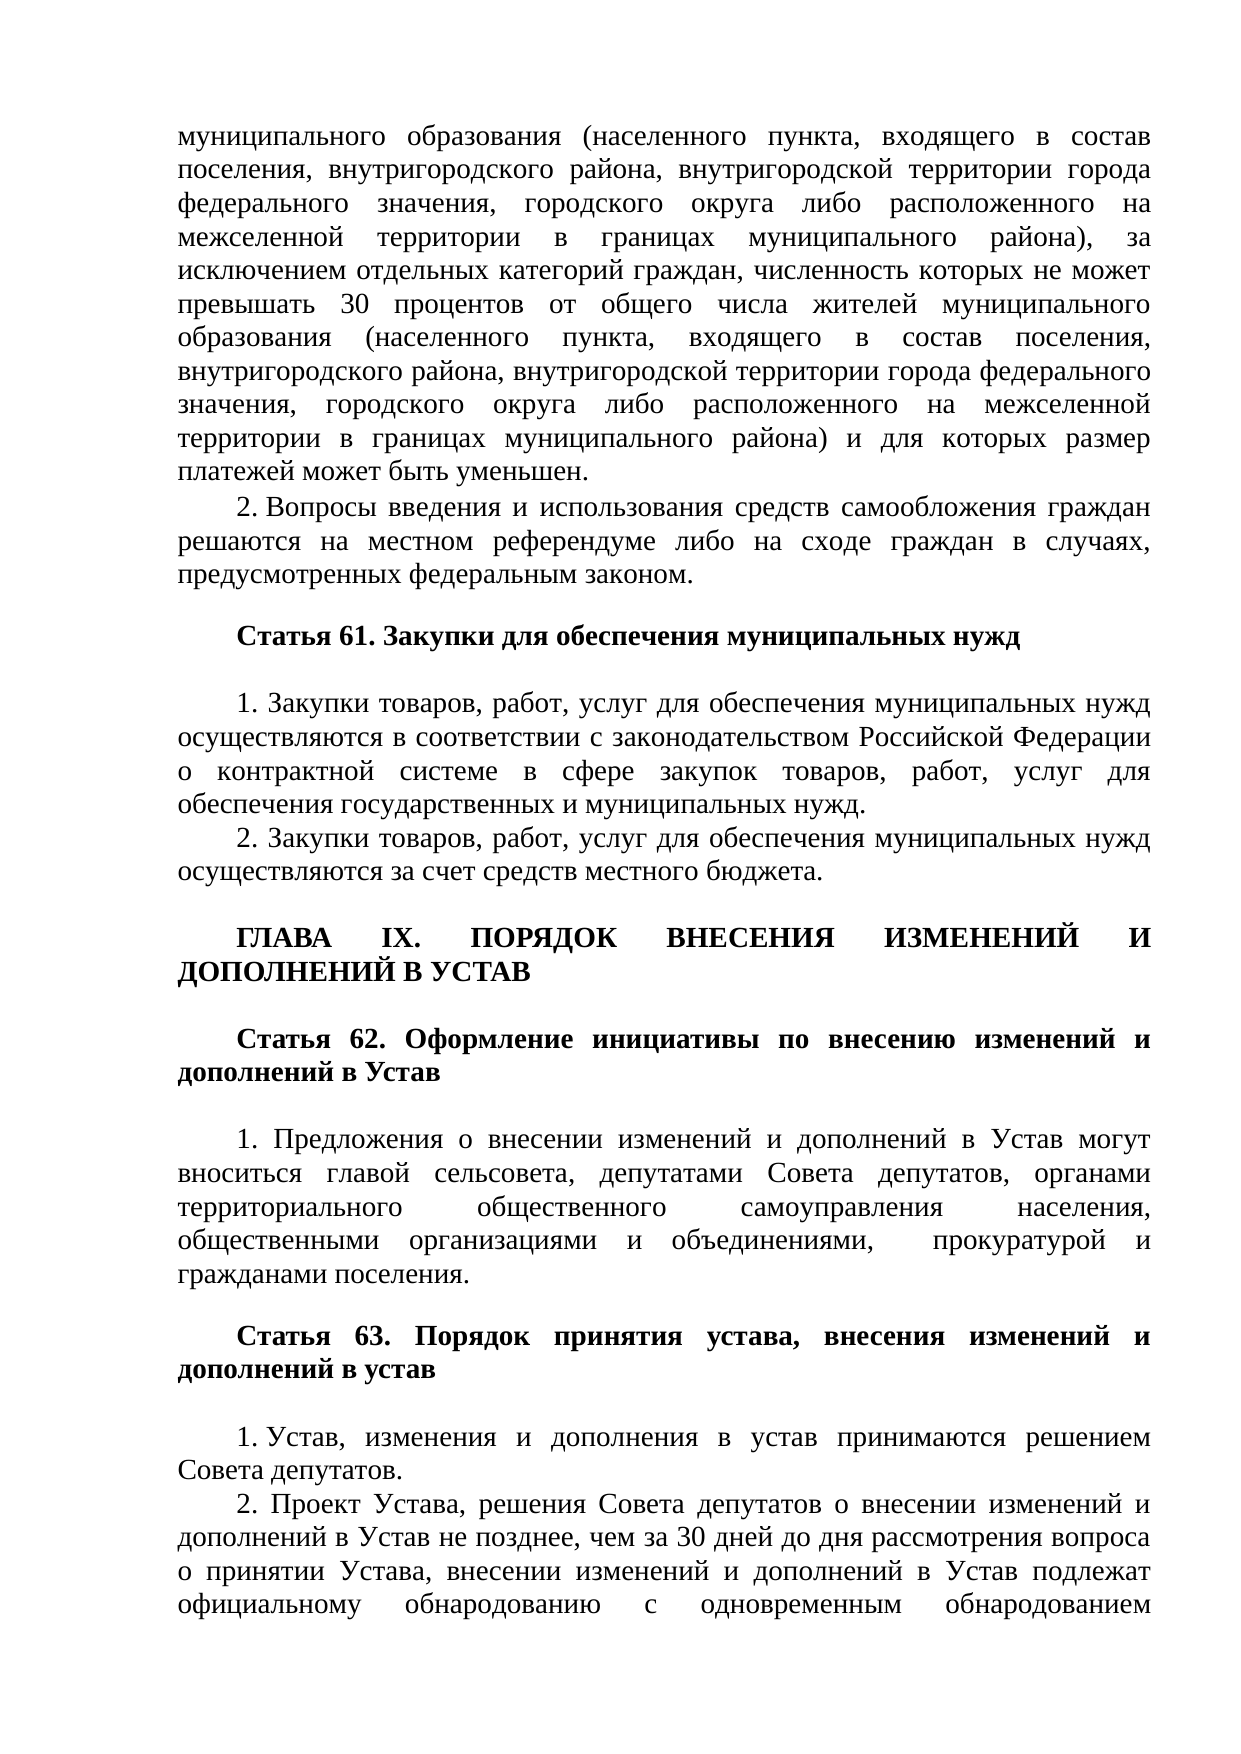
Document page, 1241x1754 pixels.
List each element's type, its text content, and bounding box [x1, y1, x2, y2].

text ГЛАВА IX. ПОРЯДОК ВНЕСЕНИЯ ИЗМЕНЕНИЙ И ДОПОЛНЕНИЙ В УСТАВ [177, 920, 1152, 987]
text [177, 118, 1152, 487]
text 1. Предложения о внесении изменений и дополнений в Устав могут вноситься главой сельсовета, депутатами Совета депутатов, органами территориального общественного самоуправления населения, общественными организациями и объединениями, прокуратурой и гражданами поселения. [177, 1122, 1152, 1289]
text 2. Закупки товаров, работ, услуг для обеспечения муниципальных нужд осуществляются за счет средств местного бюджета. [177, 820, 1152, 887]
text 1. Закупки товаров, работ, услуг для обеспечения муниципальных нужд осуществляются в соответствии с законодательством Российской Федерации о контрактной системе в сфере закупок товаров, работ, услуг для обеспечения государственных и муниципальных нужд. [177, 686, 1152, 820]
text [177, 1486, 1152, 1620]
text Статья 63. Порядок принятия устава, внесения изменений и дополнений в устав [177, 1318, 1152, 1385]
text 1. Устав, изменения и дополнения в устав принимаются решением Совета депутатов. [177, 1419, 1152, 1486]
text Статья 61. Закупки для обеспечения муниципальных нужд [177, 618, 1152, 652]
text 2. Вопросы введения и использования средств самообложения граждан решаются на местном референдуме либо на сходе граждан в случаях, предусмотренных федеральным законом. [177, 489, 1152, 590]
text Статья 62. Оформление инициативы по внесению изменений и дополнений в Устав [177, 1021, 1152, 1088]
